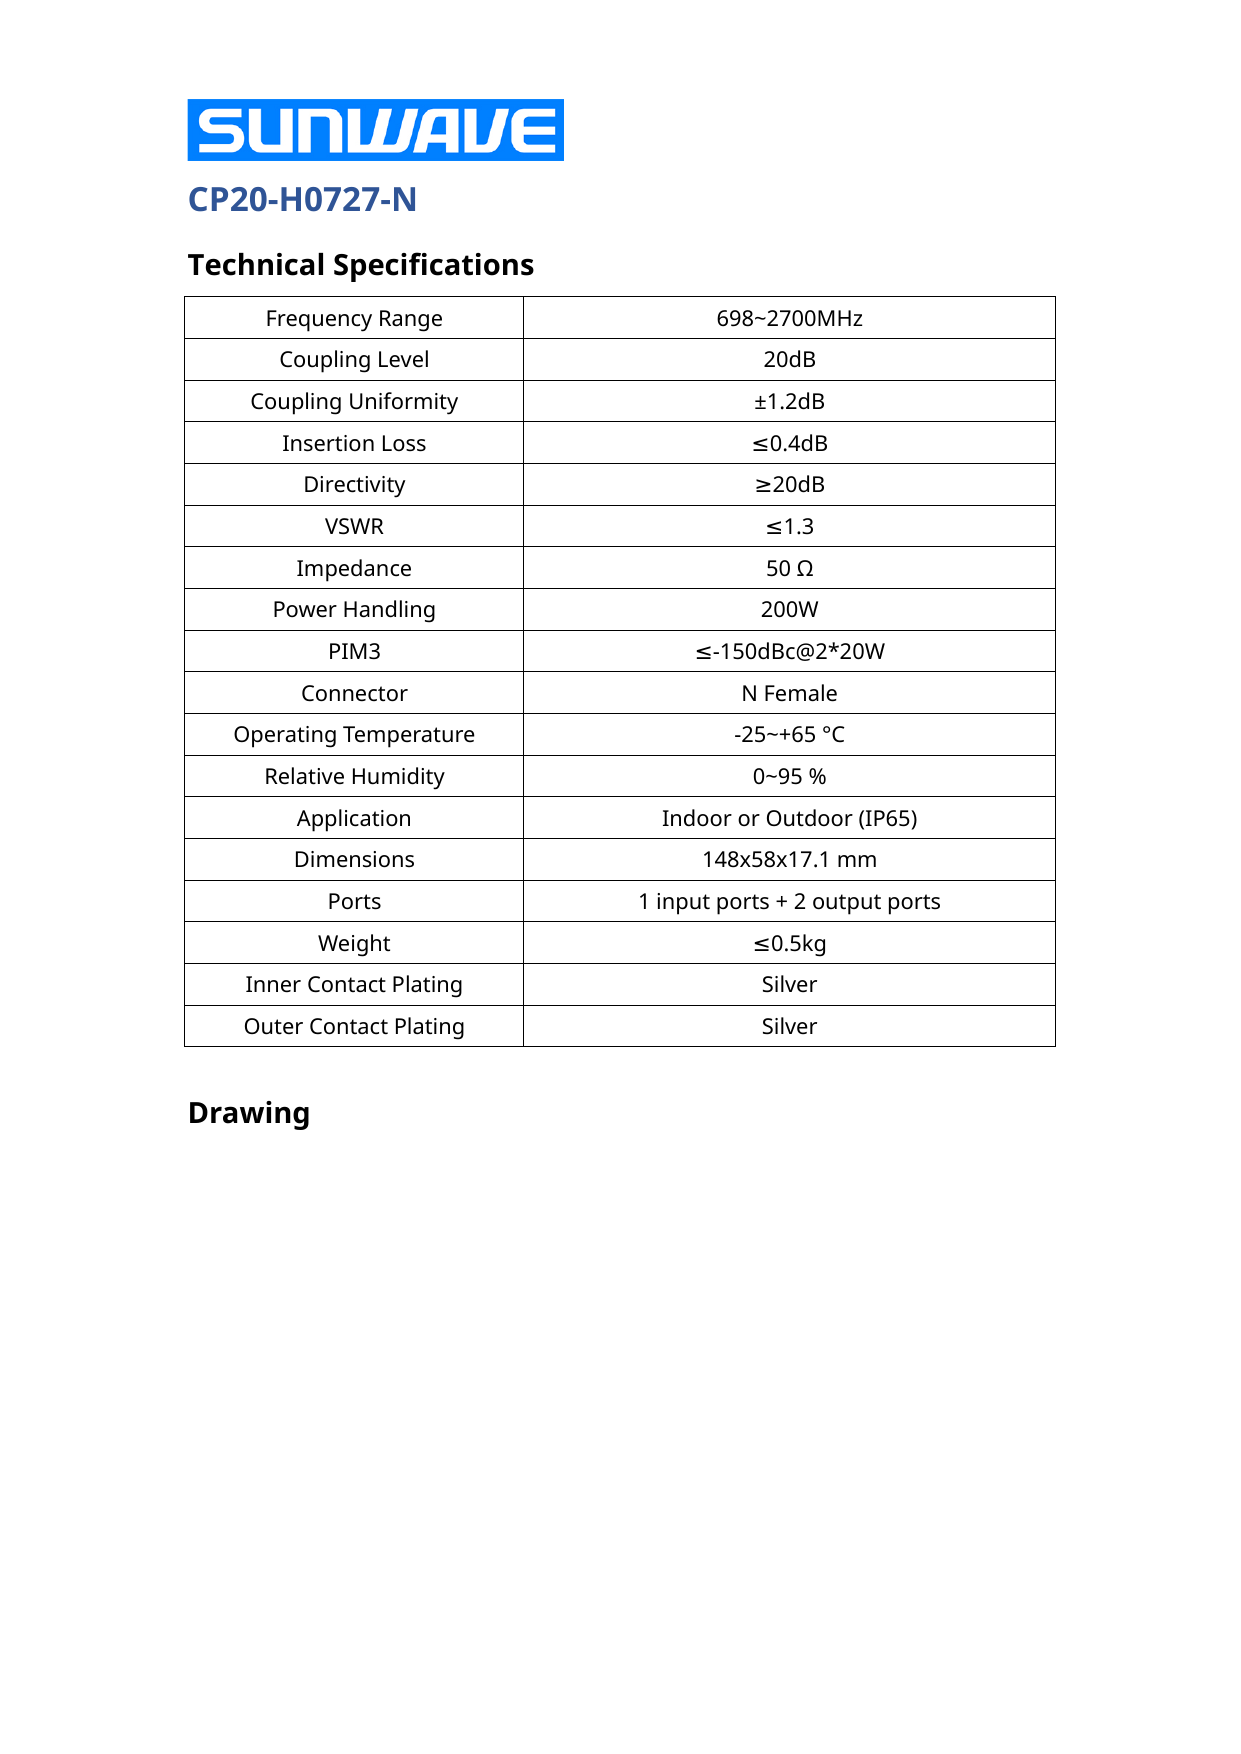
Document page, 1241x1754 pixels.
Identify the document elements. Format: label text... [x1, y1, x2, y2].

table_cell Impedance [185, 547, 523, 588]
table_cell Directivity [185, 464, 523, 504]
subtitle CP20-H0727-N [187, 166, 1053, 231]
table_cell ≥20dB [524, 464, 1055, 504]
table_cell Silver [524, 1006, 1055, 1046]
table_cell 148x58x17.1 mm [524, 839, 1055, 879]
picture [187, 99, 564, 161]
table_cell Outer Contact Plating [185, 1006, 523, 1046]
table_cell ≤0.5kg [524, 922, 1055, 963]
text Technical Specifications [187, 231, 1053, 296]
table_cell ≤1.3 [524, 506, 1055, 546]
table_cell VSWR [185, 506, 523, 546]
table_cell PIM3 [185, 631, 523, 671]
table_cell ±1.2dB [524, 381, 1055, 421]
table_cell Dimensions [185, 839, 523, 879]
table_cell Indoor or Outdoor (IP65) [524, 797, 1055, 838]
table_cell 1 input ports + 2 output ports [524, 881, 1055, 921]
table_cell Operating Temperature [185, 714, 523, 754]
table_cell Coupling Level [185, 339, 523, 379]
table_cell Weight [185, 922, 523, 963]
table_cell Ports [185, 881, 523, 921]
table_cell ≤-150dBc@2*20W [524, 631, 1055, 671]
table_cell ≤0.4dB [524, 422, 1055, 463]
table_cell Power Handling [185, 589, 523, 629]
table_cell Relative Humidity [185, 756, 523, 796]
table_cell Application [185, 797, 523, 838]
table_cell 200W [524, 589, 1055, 629]
table_cell -25~+65 °C [524, 714, 1055, 754]
text Drawing [187, 1080, 1053, 1145]
table_cell 0~95 % [524, 756, 1055, 796]
table_cell Insertion Loss [185, 422, 523, 463]
table_cell Coupling Uniformity [185, 381, 523, 421]
table_cell Inner Contact Plating [185, 964, 523, 1004]
table_header Frequency Range [185, 297, 523, 338]
table_cell Silver [524, 964, 1055, 1004]
table_cell 20dB [524, 339, 1055, 379]
table_cell Connector [185, 672, 523, 713]
table_header 698~2700MHz [524, 297, 1055, 338]
table_cell N Female [524, 672, 1055, 713]
table_cell 50 Ω [524, 547, 1055, 588]
